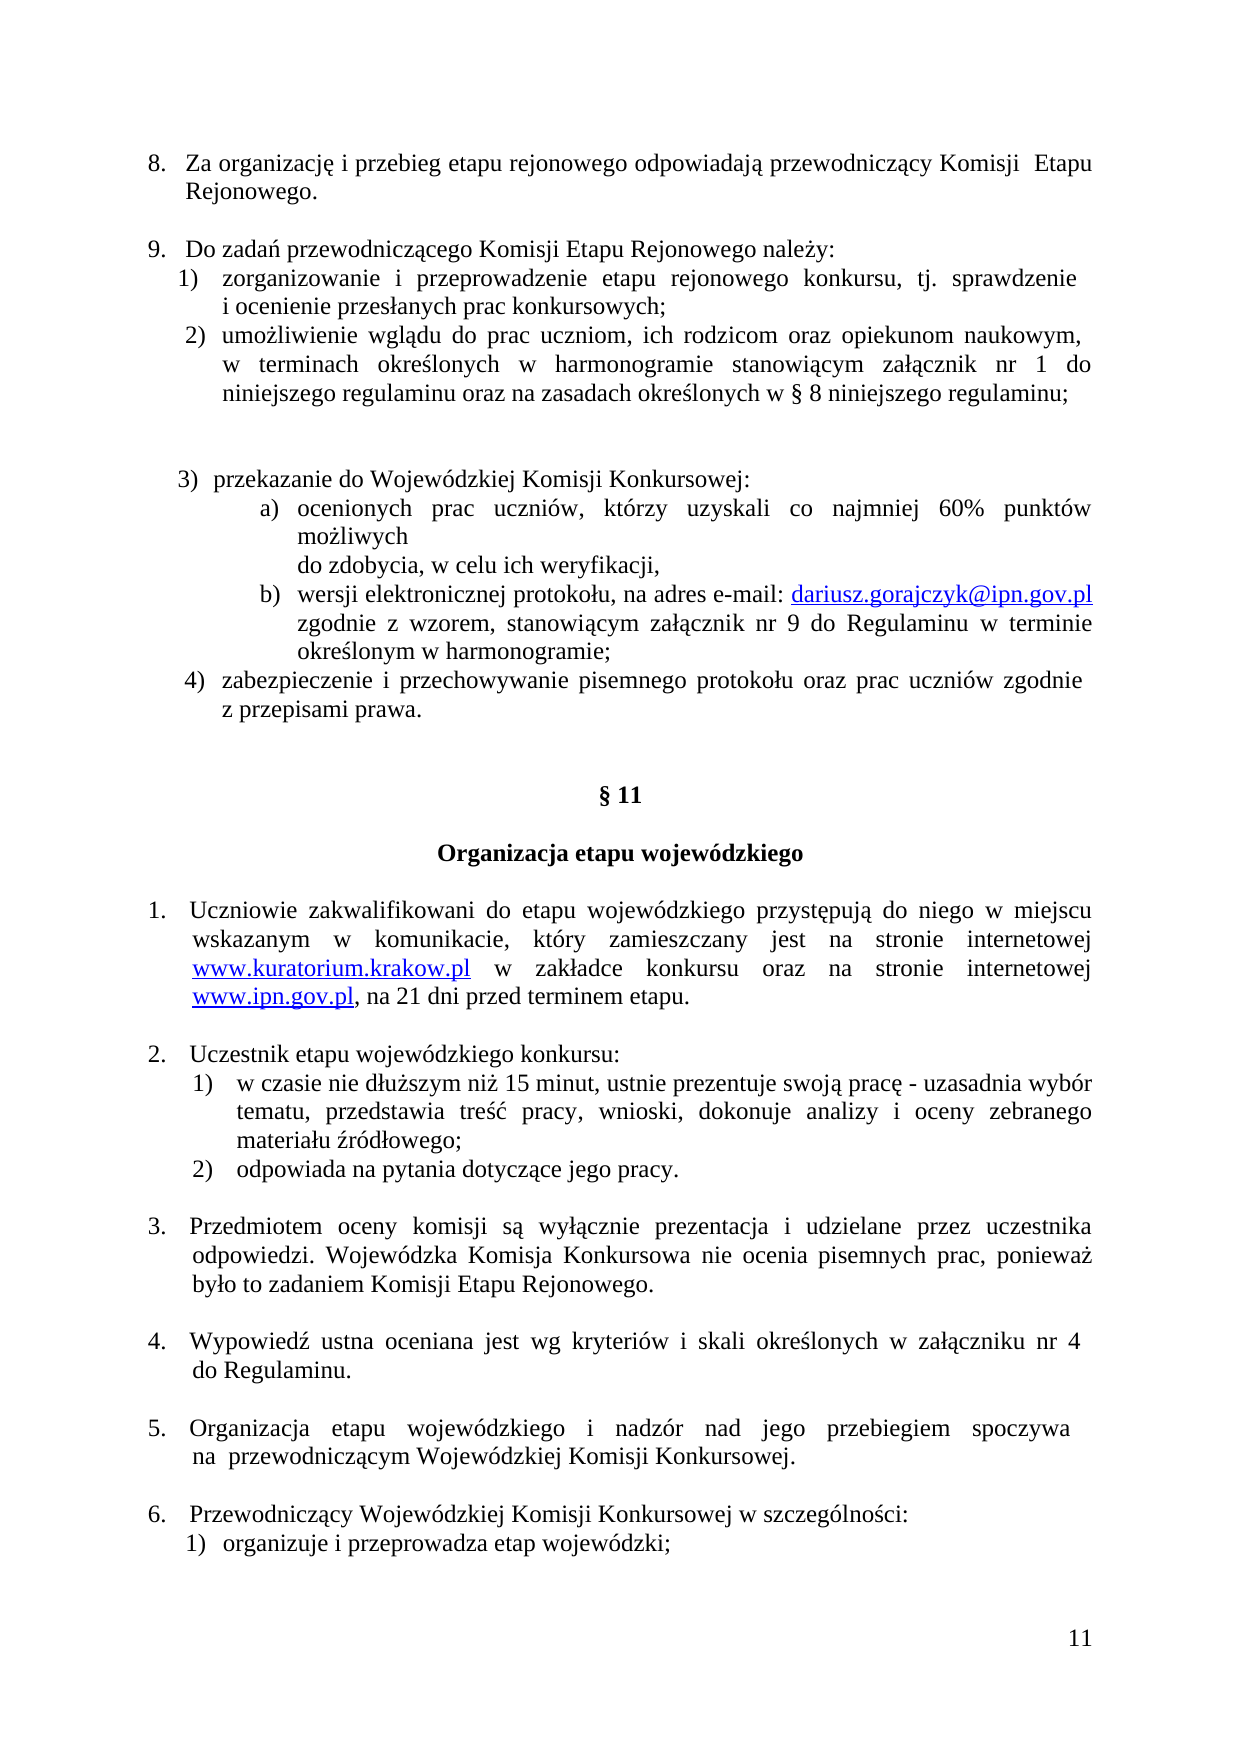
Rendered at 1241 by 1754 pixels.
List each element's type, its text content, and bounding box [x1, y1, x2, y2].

list Przedmiotem oceny komisji są wyłącznie prezentacja i udzielane przez uczestnika odpowiedzi. Wojewódzka Komisja Konkursowa nie ocenia pisemnych prac, ponieważ było to zadaniem Komisji Etapu Rejonowego. [148, 1211, 1092, 1298]
list Przewodniczący Wojewódzkiej Komisji Konkursowej w szczególności: [148, 1499, 1092, 1528]
list Uczniowie zakwalifikowani do etapu wojewódzkiego przystępują do niego w miejscu wskazanym w komunikacie, który zamieszczany jest na stronie internetowej www.kuratorium.krakow.pl w zakładce konkursu oraz na stronie internetowej www.ipn.gov.pl, na 21 dni przed terminem etapu. [148, 895, 1092, 1010]
list Wypowiedź ustna oceniana jest wg kryteriów i skali określonych w załączniku nr 4 do Regulaminu. [148, 1326, 1092, 1384]
text § 11 [148, 780, 1092, 809]
list przekazanie do Wojewódzkiej Komisji Konkursowej: [177, 464, 1092, 493]
list zorganizowanie i przeprowadzenie etapu rejonowego konkursu, tj. sprawdzenie i ocenienie przesłanych prac konkursowych; [177, 263, 1092, 320]
list organizuje i przeprowadza etap wojewódzki; [185, 1528, 1092, 1556]
list Za organizację i przebieg etapu rejonowego odpowiadają przewodniczący Komisji Etapu Rejonowego. [148, 148, 1092, 205]
list ocenionych prac uczniów, którzy uzyskali co najmniej 60% punktów możliwych do zdobycia, w celu ich weryfikacji, [259, 493, 1092, 579]
list Do zadań przewodniczącego Komisji Etapu Rejonowego należy: [148, 234, 1092, 263]
list w czasie nie dłuższym niż 15 minut, ustnie prezentuje swoją pracę - uzasadnia wybór tematu, przedstawia treść pracy, wnioski, dokonuje analizy i oceny zebranego materiału źródłowego; [192, 1068, 1092, 1154]
list wersji elektronicznej protokołu, na adres e-mail: dariusz.gorajczyk@ipn.gov.pl zgodnie z wzorem, stanowiącym załącznik nr 9 do Regulaminu w terminie określonym w harmonogramie; [259, 579, 1092, 665]
list odpowiada na pytania dotyczące jego pracy. [192, 1154, 1092, 1183]
list umożliwienie wglądu do prac uczniom, ich rodzicom oraz opiekunom naukowym, w terminach określonych w harmonogramie stanowiącym załącznik nr 1 do niniejszego regulaminu oraz na zasadach określonych w § 8 niniejszego regulaminu; [185, 320, 1092, 406]
list zabezpieczenie i przechowywanie pisemnego protokołu oraz prac uczniów zgodnie z przepisami prawa. [184, 665, 1092, 723]
list Organizacja etapu wojewódzkiego i nadzór nad jego przebiegiem spoczywa na przewodniczącym Wojewódzkiej Komisji Konkursowej. [148, 1413, 1092, 1470]
list Uczestnik etapu wojewódzkiego konkursu: [148, 1039, 1092, 1068]
text Organizacja etapu wojewódzkiego [148, 838, 1092, 866]
